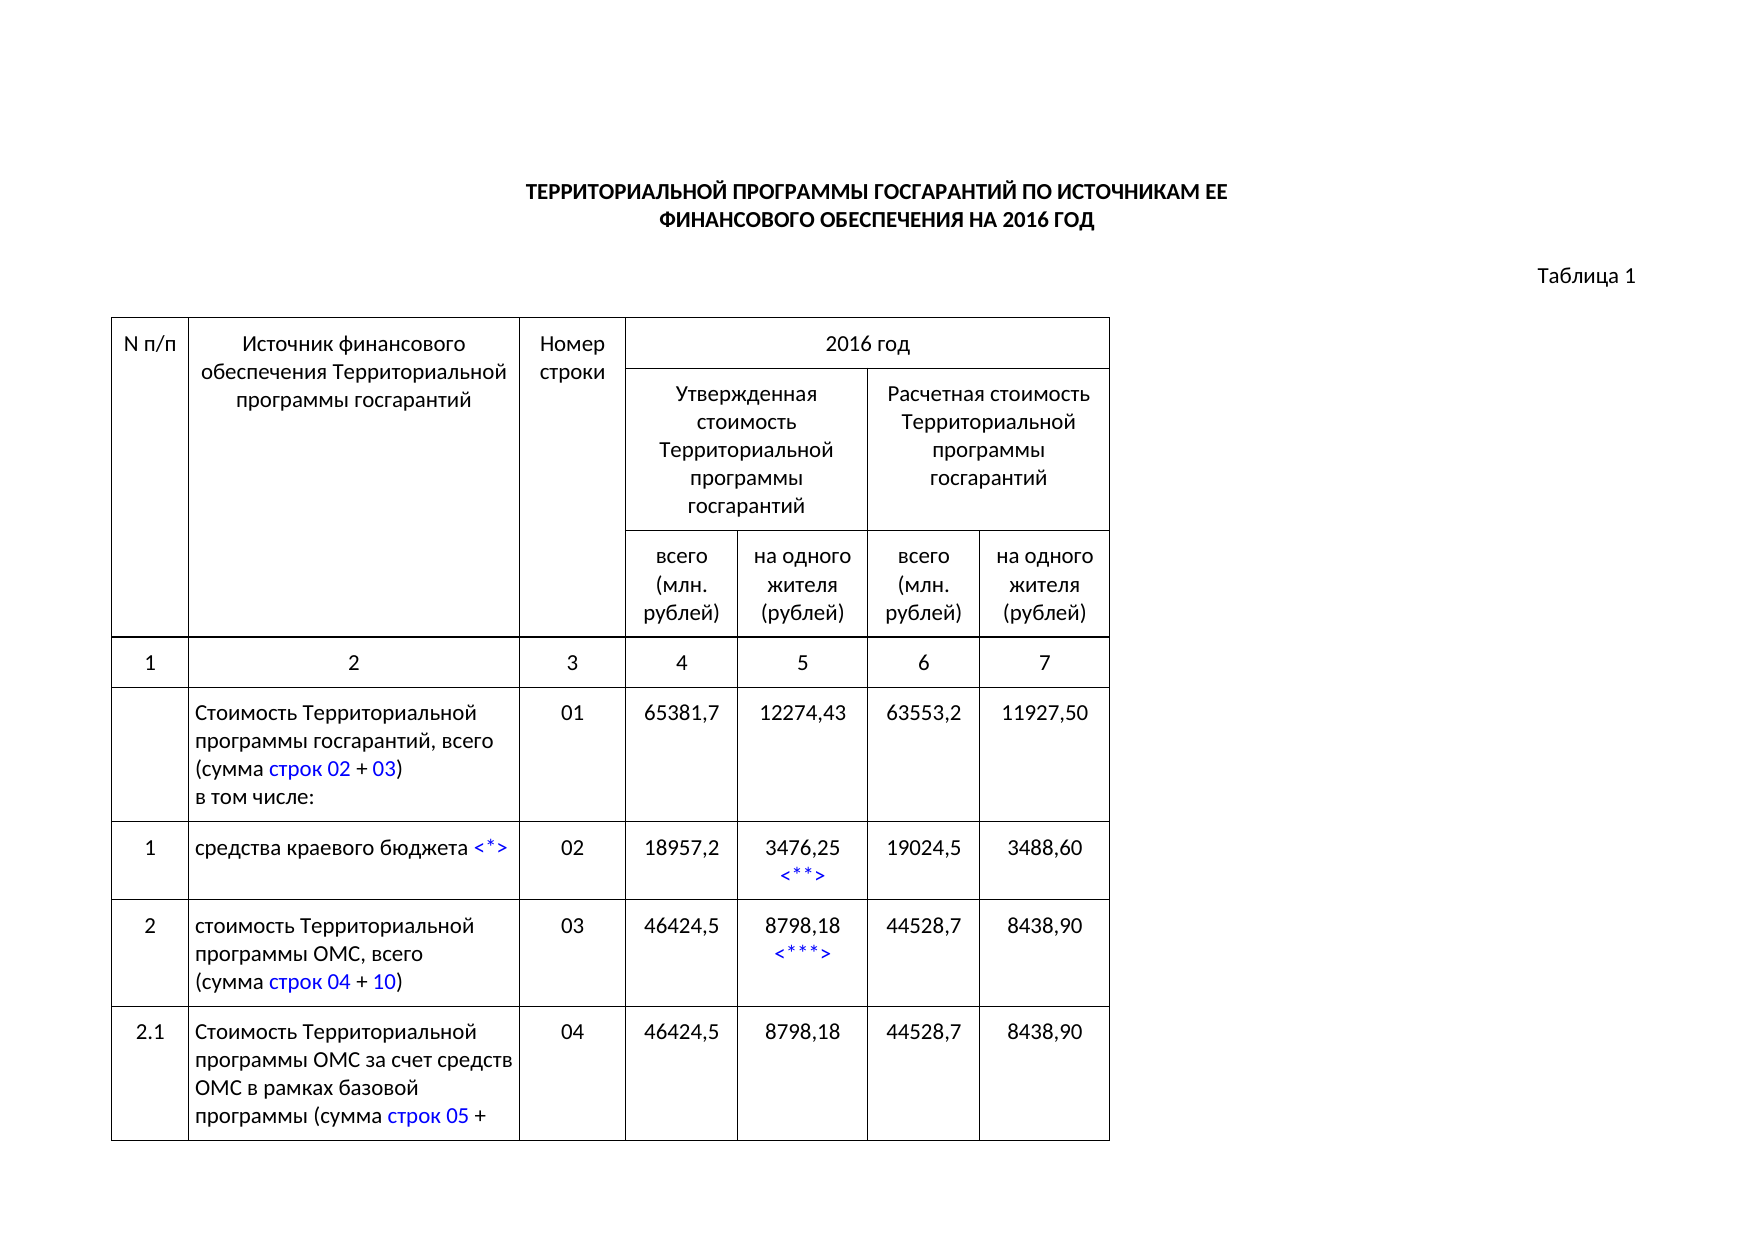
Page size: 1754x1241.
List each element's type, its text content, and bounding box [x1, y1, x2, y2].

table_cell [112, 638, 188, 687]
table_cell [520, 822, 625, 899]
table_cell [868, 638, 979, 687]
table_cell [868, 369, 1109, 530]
title ФИНАНСОВОГО ОБЕСПЕЧЕНИЯ НА 2016 ГОД [118, 205, 1636, 233]
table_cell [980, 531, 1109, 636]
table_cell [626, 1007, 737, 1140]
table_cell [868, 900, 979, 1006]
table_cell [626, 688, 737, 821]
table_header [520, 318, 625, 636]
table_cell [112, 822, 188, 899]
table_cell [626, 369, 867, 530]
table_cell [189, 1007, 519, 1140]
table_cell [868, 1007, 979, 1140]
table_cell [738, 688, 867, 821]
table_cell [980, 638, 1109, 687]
title ТЕРРИТОРИАЛЬНОЙ ПРОГРАММЫ ГОСГАРАНТИЙ ПО ИСТОЧНИКАМ ЕЕ [118, 177, 1636, 205]
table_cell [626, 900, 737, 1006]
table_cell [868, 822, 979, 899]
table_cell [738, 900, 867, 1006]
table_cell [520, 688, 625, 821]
text Таблица 1 [118, 261, 1636, 289]
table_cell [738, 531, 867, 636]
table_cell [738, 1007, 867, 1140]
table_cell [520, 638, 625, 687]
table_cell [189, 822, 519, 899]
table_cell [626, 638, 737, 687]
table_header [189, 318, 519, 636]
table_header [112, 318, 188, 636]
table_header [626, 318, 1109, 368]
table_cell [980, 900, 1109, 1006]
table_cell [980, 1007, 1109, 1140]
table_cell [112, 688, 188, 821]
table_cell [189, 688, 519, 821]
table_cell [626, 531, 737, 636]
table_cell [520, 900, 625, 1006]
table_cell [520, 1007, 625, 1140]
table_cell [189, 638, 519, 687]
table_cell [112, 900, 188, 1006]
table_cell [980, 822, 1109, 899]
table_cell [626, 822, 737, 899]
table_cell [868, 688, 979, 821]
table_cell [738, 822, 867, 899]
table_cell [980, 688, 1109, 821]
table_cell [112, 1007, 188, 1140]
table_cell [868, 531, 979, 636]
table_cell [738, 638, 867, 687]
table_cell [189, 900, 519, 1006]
